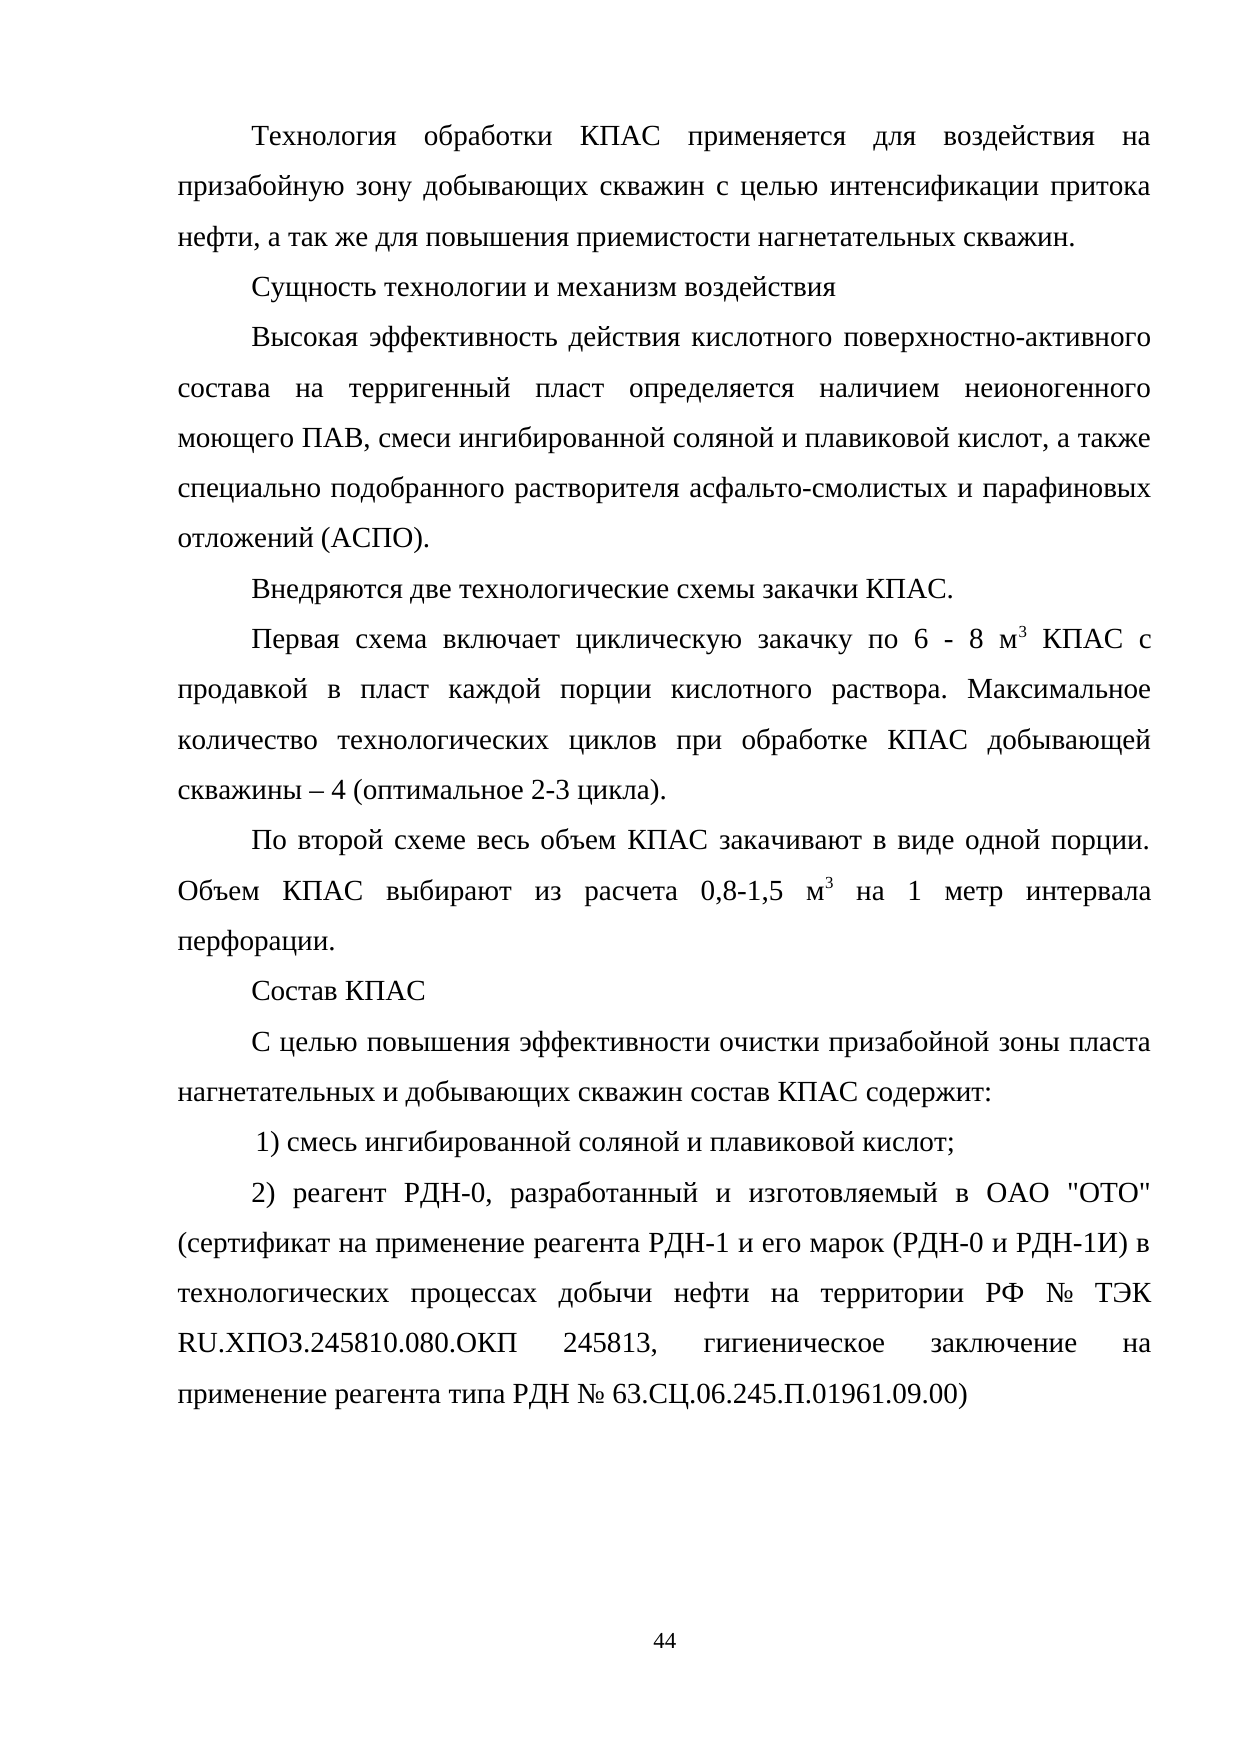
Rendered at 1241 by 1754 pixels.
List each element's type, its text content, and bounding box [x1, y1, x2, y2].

text По второй схеме весь объем КПАС закачивают в виде одной порции. Объем КПАС выбирают из расчета 0,8-1,5 м3 на 1 метр интервала перфорации. [177, 822, 1152, 957]
text Технология обработки КПАС применяется для воздействия на призабойную зону добывающих скважин с целью интенсификации притока нефти, а так же для повышения приемистости нагнетательных скважин. [177, 118, 1152, 252]
text Сущность технологии и механизм воздействия [177, 269, 1152, 303]
text Первая схема включает циклическую закачку по 6 - 8 м3 КПАС с продавкой в пласт каждой порции кислотного раствора. Максимальное количество технологических циклов при обработке КПАС добывающей скважины – 4 (оптимальное 2-3 цикла). [177, 621, 1152, 806]
text Высокая эффективность действия кислотного поверхностно-активного состава на терригенный пласт определяется наличием неионогенного моющего ПАВ, смеси ингибированной соляной и плавиковой кислот, а также специально подобранного растворителя асфальто-смолистых и парафиновых отложений (АСПО). [177, 319, 1152, 554]
text 1) смесь ингибированной соляной и плавиковой кислот; [181, 1124, 1152, 1158]
text Состав КПАС [177, 973, 1152, 1007]
text С целью повышения эффективности очистки призабойной зоны пласта нагнетательных и добывающих скважин состав КПАС содержит: [177, 1024, 1152, 1108]
text 2) реагент РДН-0, разработанный и изготовляемый в ОАО "ОТО" (сертификат на применение реагента РДН-1 и его марок (РДН-0 и РДН-1И) в технологических процессах добычи нефти на территории РФ № ТЭК RU.ХПОЗ.245810.080.ОКП 245813, гигиеническое заключение на применение реагента типа РДН № 63.СЦ.06.245.П.01961.09.00) [177, 1175, 1152, 1409]
text Внедряются две технологические схемы закачки КПАС. [177, 571, 1152, 604]
